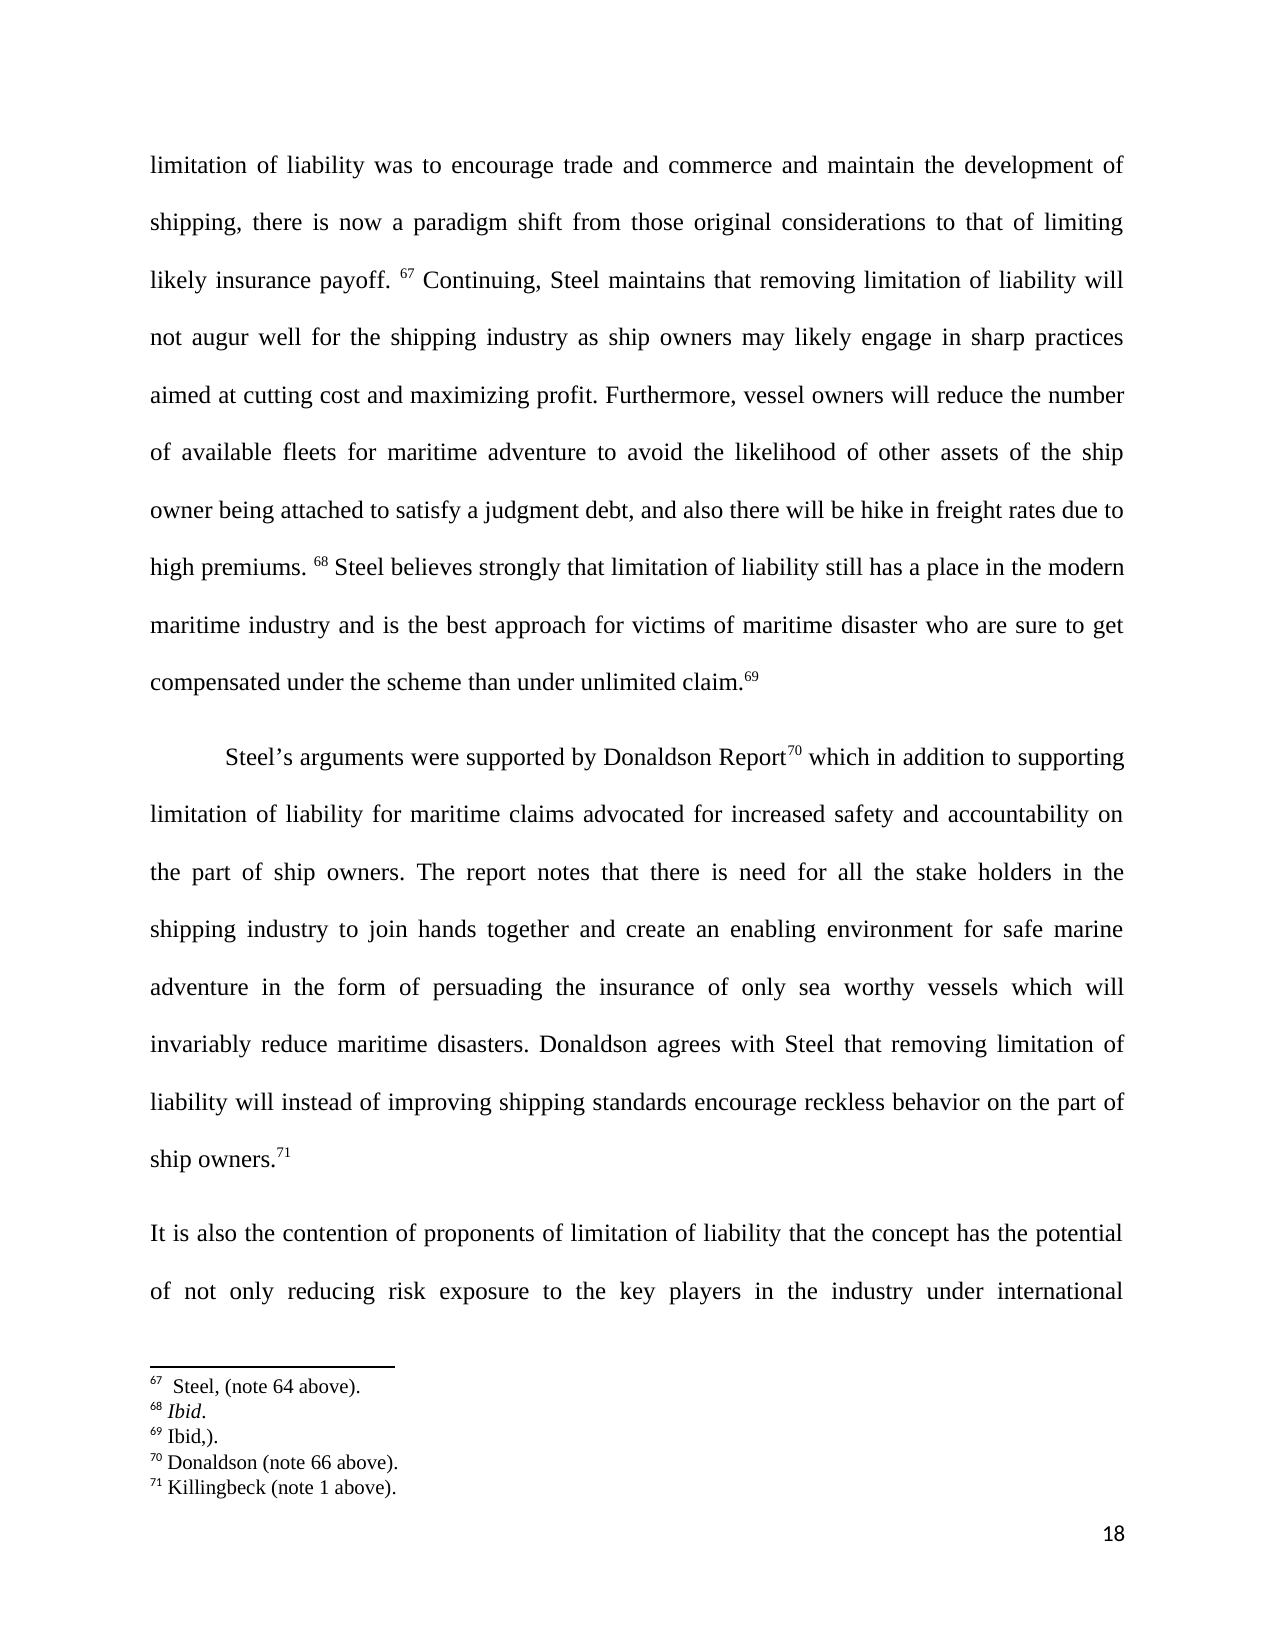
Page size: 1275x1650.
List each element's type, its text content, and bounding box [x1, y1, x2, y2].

text Steel’s arguments were supported by Donaldson Report which in addition to supporting limitation of liability for maritime claims advocated for increased safety and accountability on the part of ship owners. The report notes that there is need for all the stake holders in the shipping industry to join hands together and create an enabling environment for safe marine adventure in the form of persuading the insurance of only sea worthy vessels which will invariably reduce maritime disasters. Donaldson agrees with Steel that removing limitation of liability will instead of improving shipping standards encourage reckless behavior on the part of ship owners. [150, 742, 1125, 1173]
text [150, 150, 1125, 696]
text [150, 1218, 1125, 1304]
